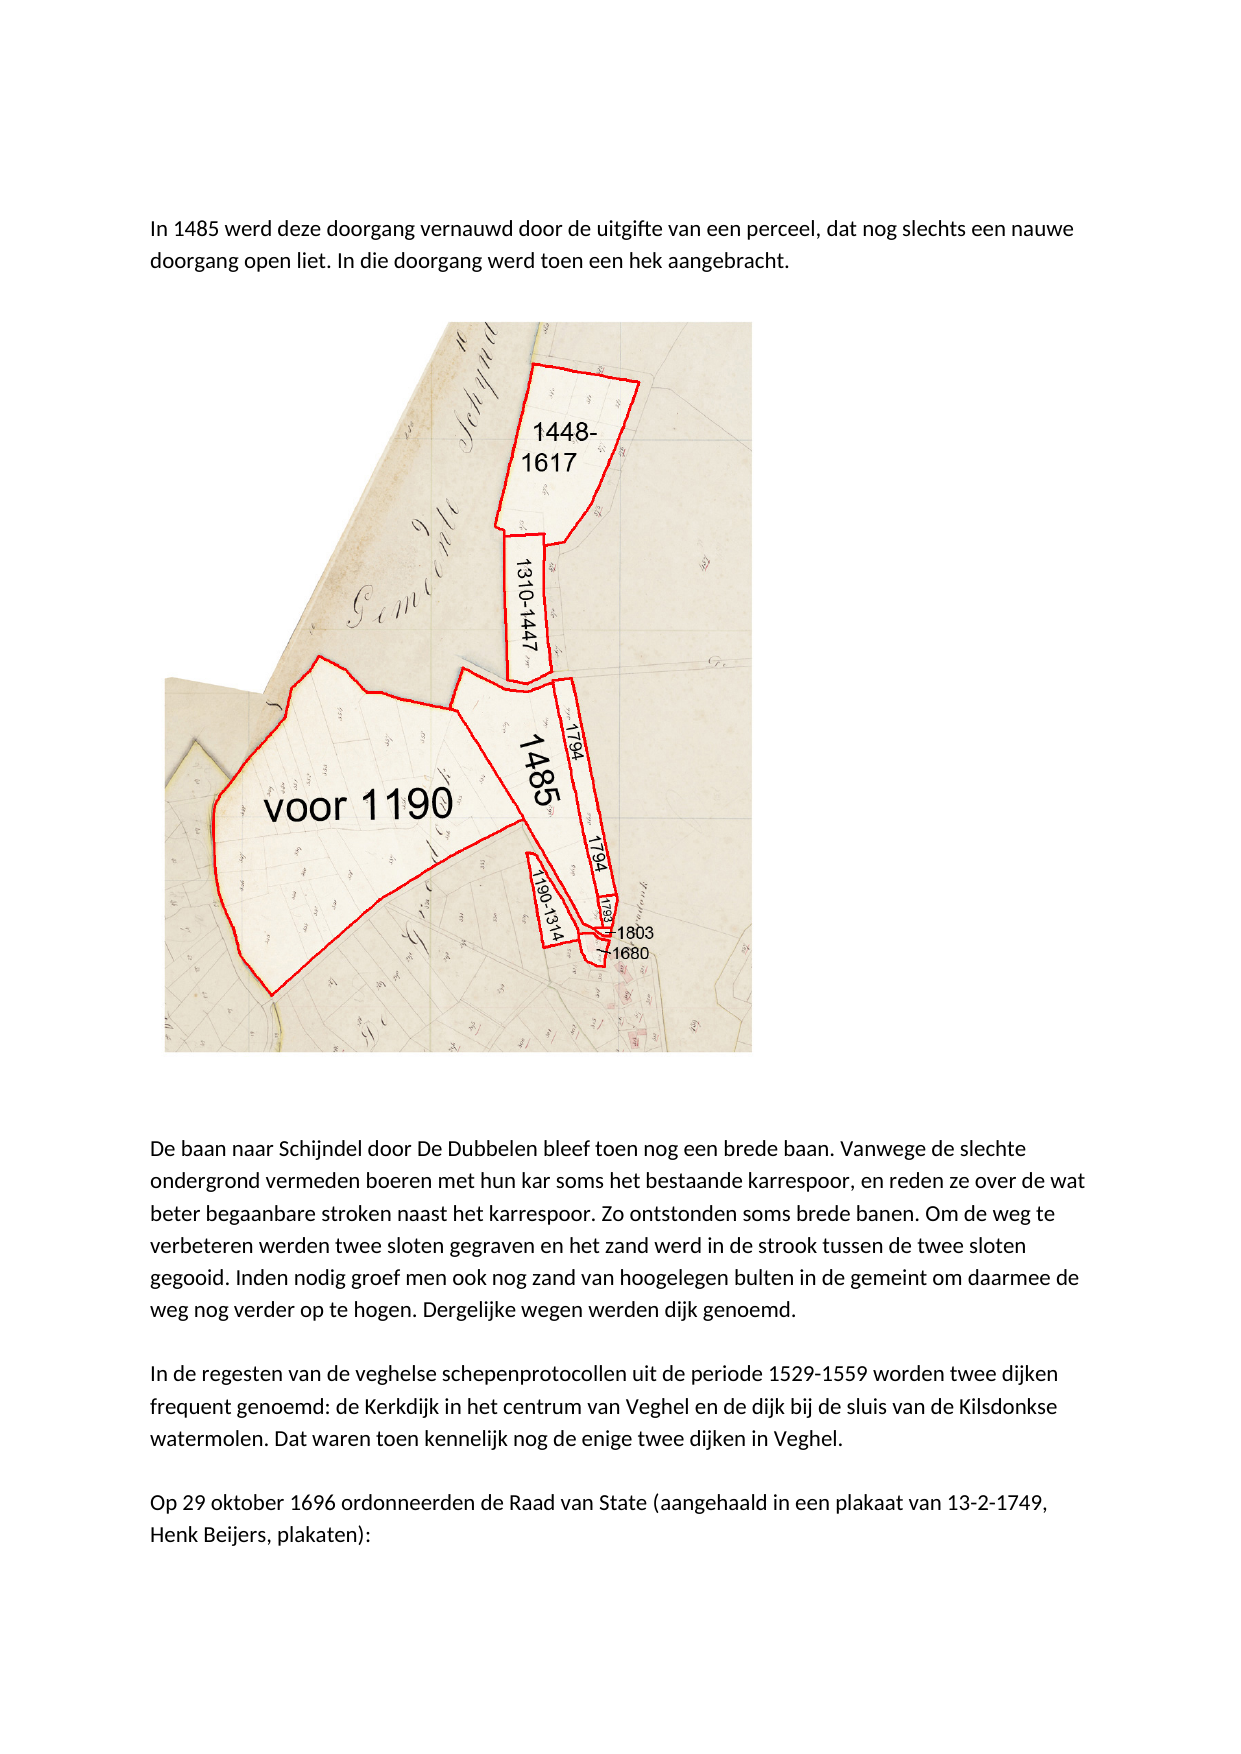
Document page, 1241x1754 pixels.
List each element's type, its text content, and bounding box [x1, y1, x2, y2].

text In 1485 werd deze doorgang vernauwd door de uitgifte van een perceel, dat nog slechts een nauwe doorgang open liet. In die doorgang werd toen een hek aangebracht. [150, 214, 1090, 274]
text In de regesten van de veghelse schepenprotocollen uit de periode 1529-1559 worden twee dijken frequent genoemd: de Kerkdijk in het centrum van Veghel en de dijk bij de sluis van de Kilsdonkse watermolen. Dat waren toen kennelijk nog de enige twee dijken in Veghel. [150, 1359, 1090, 1452]
text Op 29 oktober 1696 ordonneerden de Raad van State (aangehaald in een plakaat van 13-2-1749, Henk Beijers, plakaten): [150, 1488, 1090, 1548]
text De baan naar Schijndel door De Dubbelen bleef toen nog een brede baan. Vanwege de slechte ondergrond vermeden boeren met hun kar soms het bestaande karrespoor, en reden ze over de wat beter begaanbare stroken naast het karrespoor. Zo ontstonden soms brede banen. Om de weg te verbeteren werden twee sloten gegraven en het zand werd in de strook tussen de twee sloten gegooid. Inden nodig groef men ook nog zand van hoogelegen bulten in de gemeint om daarmee de weg nog verder op te hogen. Dergelijke wegen werden dijk genoemd. [150, 1134, 1090, 1323]
picture [150, 311, 767, 1066]
